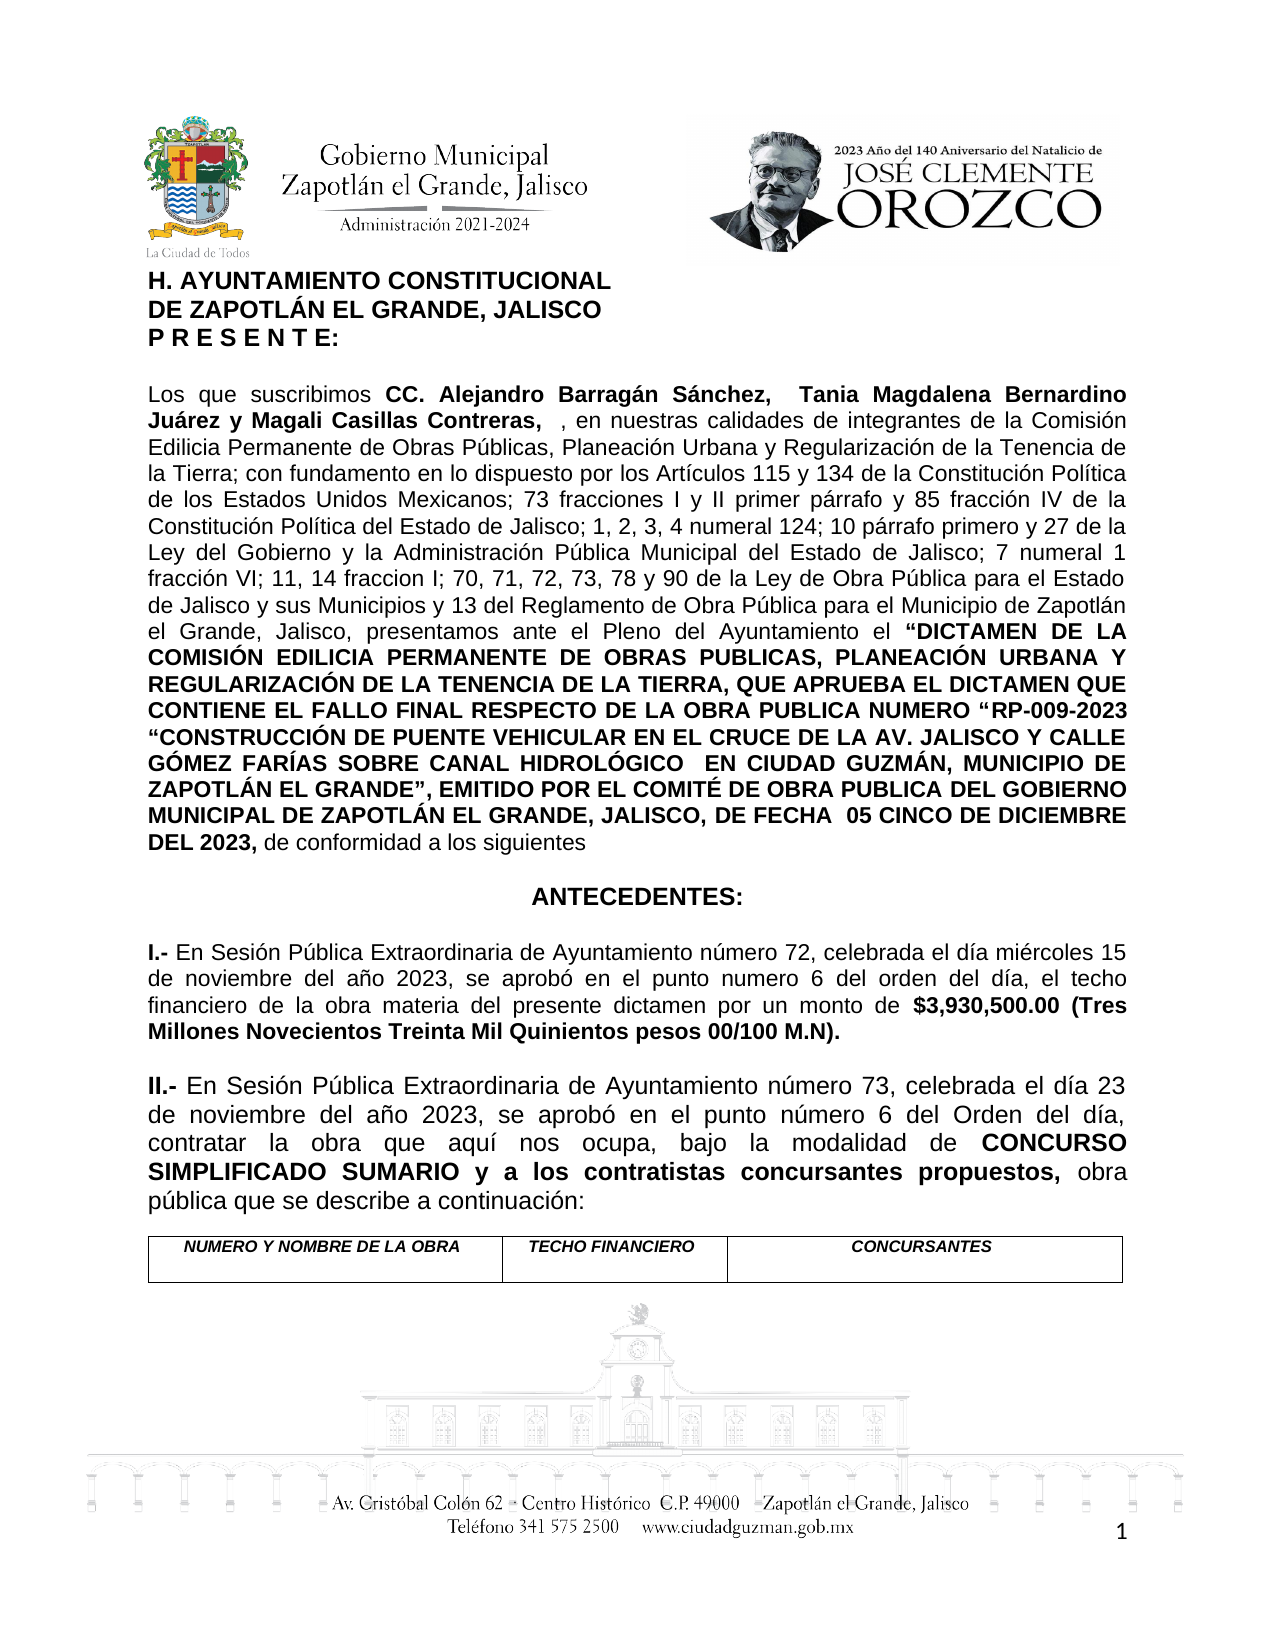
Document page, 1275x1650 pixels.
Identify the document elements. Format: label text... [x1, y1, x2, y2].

text I.- En Sesión Pública Extraordinaria de Ayuntamiento número 72, celebrada el día miércoles 15 de noviembre del año 2023, se aprobó en el punto numero 6 del orden del día, el techo financiero de la obra materia del presente dictamen por un monto de $3,930,500.00 (Tres Millones Novecientos Treinta Mil Quinientos pesos 00/100 M.N). [148, 939, 1127, 1044]
text ANTECEDENTES: [148, 882, 1127, 910]
table_header TECHO FINANCIERO [503, 1237, 727, 1282]
text Los que suscribimos CC. Alejandro Barragán Sánchez, Tania Magdalena Bernardino Juárez y Magali Casillas Contreras, , en nuestras calidades de integrantes de la Comisión Edilicia Permanente de Obras Públicas, Planeación Urbana y Regularización de la Tenencia de la Tierra; con fundamento en lo dispuesto por los Artículos 115 y 134 de la Constitución Política de los Estados Unidos Mexicanos; 73 fracciones I y II primer párrafo y 85 fracción IV de la Constitución Política del Estado de Jalisco; 1, 2, 3, 4 numeral 124; 10 párrafo primero y 27 de la Ley del Gobierno y la Administración Pública Municipal del Estado de Jalisco; 7 numeral 1 fracción VI; 11, 14 fraccion I; 70, 71, 72, 73, 78 y 90 de la Ley de Obra Pública para el Estado de Jalisco y sus Municipios y 13 del Reglamento de Obra Pública para el Municipio de Zapotlán el Grande, Jalisco, presentamos ante el Pleno del Ayuntamiento el “DICTAMEN DE LA COMISIÓN EDILICIA PERMANENTE DE OBRAS PUBLICAS, PLANEACIÓN URBANA Y REGULARIZACIÓN DE LA TENENCIA DE LA TIERRA, QUE APRUEBA EL DICTAMEN QUE CONTIENE EL FALLO FINAL RESPECTO DE LA OBRA PUBLICA NUMERO “RP-009-2023 “CONSTRUCCIÓN DE PUENTE VEHICULAR EN EL CRUCE DE LA AV. JALISCO Y CALLE GÓMEZ FARÍAS SOBRE CANAL HIDROLÓGICO EN CIUDAD GUZMÁN, MUNICIPIO DE ZAPOTLÁN EL GRANDE”, EMITIDO POR EL COMITÉ DE OBRA PUBLICA DEL GOBIERNO MUNICIPAL DE ZAPOTLÁN EL GRANDE, JALISCO, DE FECHA 05 CINCO DE DICIEMBRE DEL 2023, de conformidad a los siguientes [148, 381, 1127, 855]
table_header NUMERO Y NOMBRE DE LA OBRA [149, 1237, 502, 1282]
text DE ZAPOTLÁN EL GRANDE, JALISCO [148, 294, 1127, 323]
text P R E S E N T E: [148, 323, 1127, 352]
text H. AYUNTAMIENTO CONSTITUCIONAL [148, 266, 1127, 294]
picture [75, 73, 1194, 1577]
table_header CONCURSANTES [728, 1237, 1122, 1282]
text II.- En Sesión Pública Extraordinaria de Ayuntamiento número 73, celebrada el día 23 de noviembre del año 2023, se aprobó en el punto número 6 del Orden del día, contratar la obra que aquí nos ocupa, bajo la modalidad de CONCURSO SIMPLIFICADO SUMARIO y a los contratistas concursantes propuestos, obra pública que se describe a continuación: [148, 1071, 1127, 1214]
